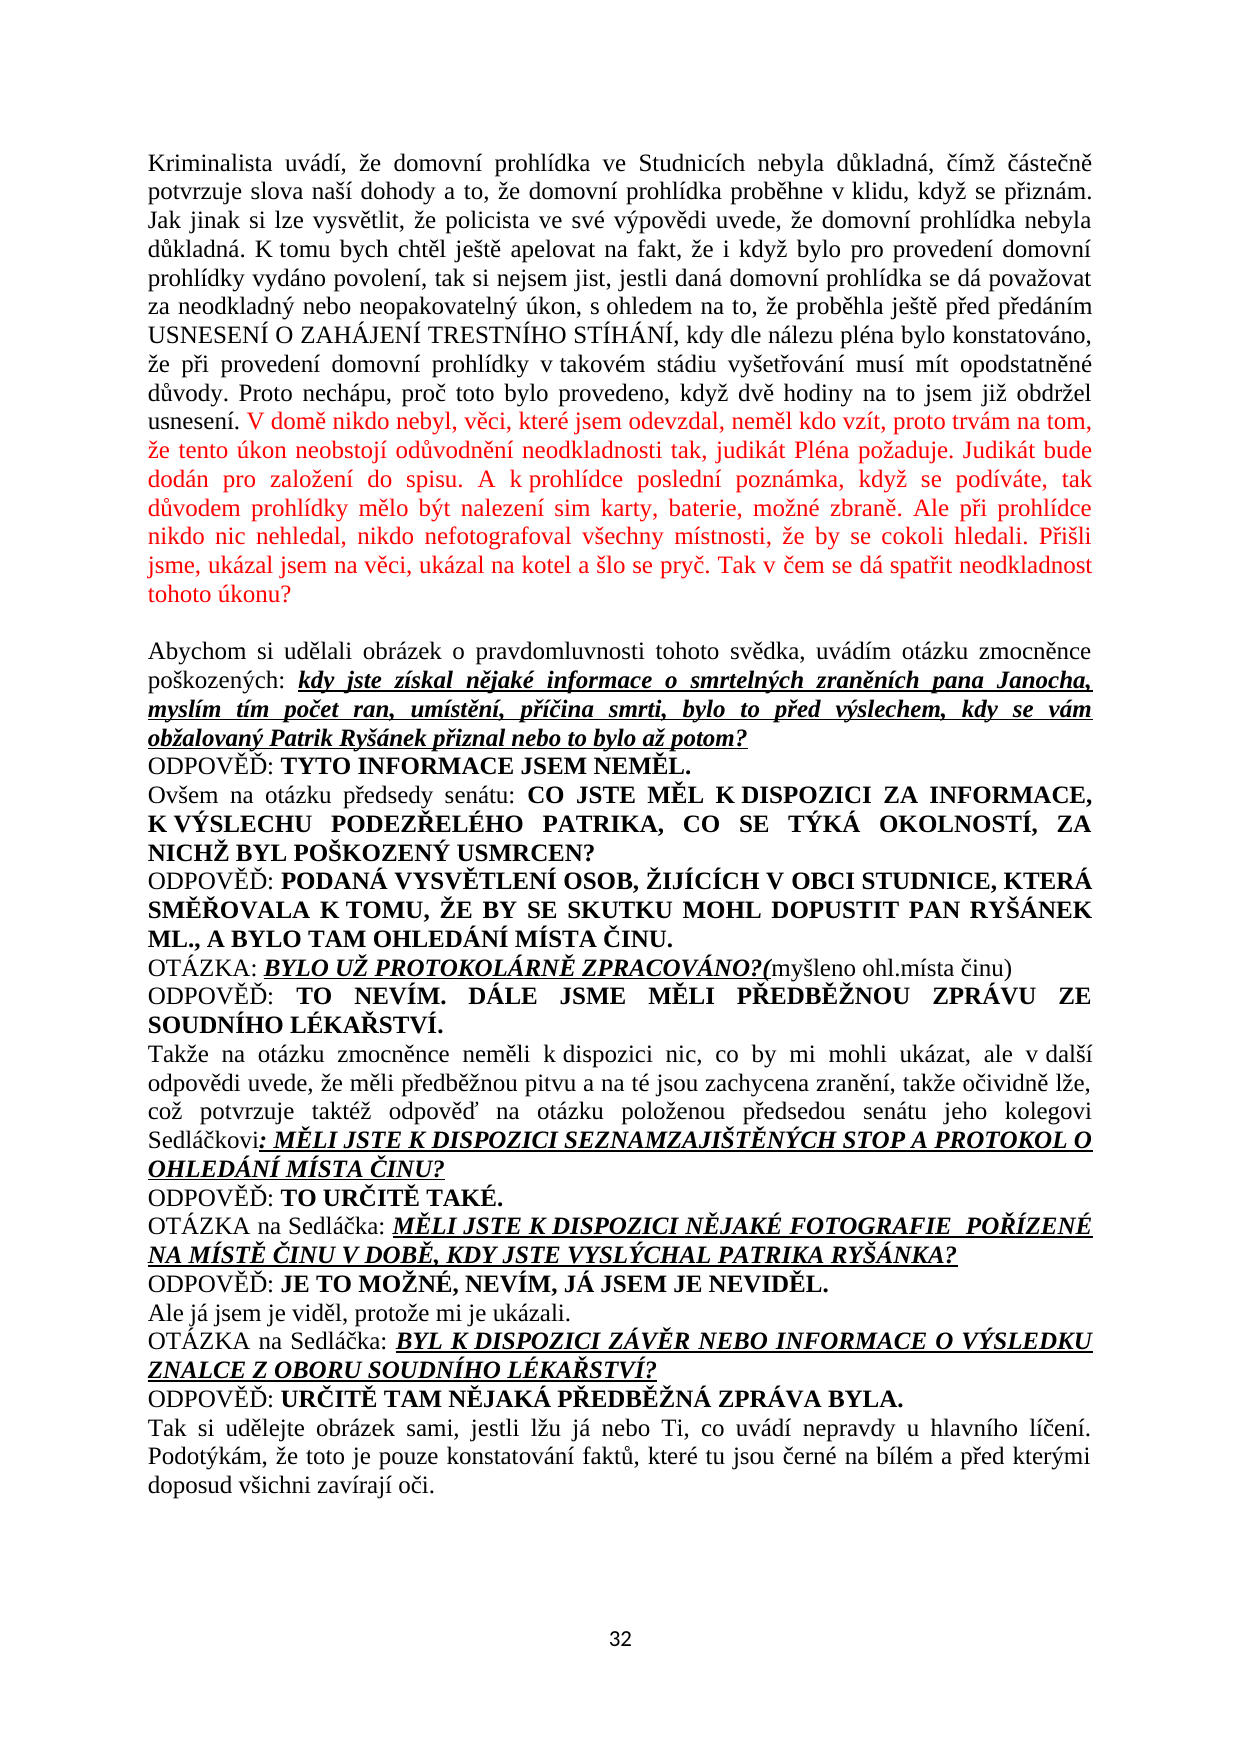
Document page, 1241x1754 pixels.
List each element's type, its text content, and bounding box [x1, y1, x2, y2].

text Abychom si udělali obrázek o pravdomluvnosti tohoto svědka, uvádím otázku zmocněnce poškozených: kdy jste získal nějaké informace o smrtelných zraněních pana Janocha, myslím tím počet ran, umístění, příčina smrti, bylo to před výslechem, kdy se vám obžalovaný Patrik Ryšánek přiznal nebo to bylo až potom? [148, 636, 1093, 719]
text ODPOVĚĎ: URČITĚ TAM NĚJAKÁ PŘEDBĚŽNÁ ZPRÁVA BYLA. [148, 1384, 1093, 1413]
text Ovšem na otázku předsedy senátu: CO JSTE MĚL K DISPOZICI ZA INFORMACE, K VÝSLECHU PODEZŘELÉHO PATRIKA, CO SE TÝKÁ OKOLNOSTÍ, ZA NICHŽ BYL POŠKOZENÝ USMRCEN? [148, 780, 1093, 866]
text ODPOVĚĎ: TO NEVÍM. DÁLE JSME MĚLI PŘEDBĚŽNOU ZPRÁVU ZE SOUDNÍHO LÉKAŘSTVÍ. [148, 981, 1093, 1039]
text OTÁZKA na Sedláčka: MĚLI JSTE K DISPOZICI NĚJAKÉ FOTOGRAFIE POŘÍZENÉ NA MÍSTĚ ČINU V DOBĚ, KDY JSTE VYSLÝCHAL PATRIKA RYŠÁNKA? [148, 1211, 1093, 1269]
text ODPOVĚĎ: PODANÁ VYSVĚTLENÍ OSOB, ŽIJÍCÍCH V OBCI STUDNICE, KTERÁ SMĚŘOVALA K TOMU, ŽE BY SE SKUTKU MOHL DOPUSTIT PAN RYŠÁNEK ML., A BYLO TAM OHLEDÁNÍ MÍSTA ČINU. [148, 866, 1093, 953]
text Kriminalista uvádí, že domovní prohlídka ve Studnicích nebyla důkladná, čímž částečně potvrzuje slova naší dohody a to, že domovní prohlídka proběhne v klidu, když se přiznám. Jak jinak si lze vysvětlit, že policista ve své výpovědi uvede, že domovní prohlídka nebyla důkladná. K tomu bych chtěl ještě apelovat na fakt, že i když bylo pro provedení domovní prohlídky vydáno povolení, tak si nejsem jist, jestli daná domovní prohlídka se dá považovat za neodkladný nebo neopakovatelný úkon, s ohledem na to, že proběhla ještě před předáním USNESENÍ O ZAHÁJENÍ TRESTNÍHO STÍHÁNÍ, kdy dle nálezu pléna bylo konstatováno, že při provedení domovní prohlídky v takovém stádiu vyšetřování musí mít opodstatněné důvody. Proto nechápu, proč toto bylo provedeno, když dvě hodiny na to jsem již obdržel usnesení. V domě nikdo nebyl, věci, které jsem odevzdal, neměl kdo vzít, proto trvám na tom, že tento úkon neobstojí odůvodnění neodkladnosti tak, judikát Pléna požaduje. Judikát bude dodán pro založení do spisu. A k prohlídce poslední poznámka, když se podíváte, tak důvodem prohlídky mělo být nalezení sim karty, baterie, možné zbraně. Ale při prohlídce nikdo nic nehledal, nikdo nefotografoval všechny místnosti, že by se cokoli hledali. Přišli jsme, ukázal jsem na věci, ukázal na kotel a šlo se pryč. Tak v čem se dá spatřit neodkladnost tohoto úkonu? [148, 148, 1093, 608]
text ODPOVĚĎ: TO URČITĚ TAKÉ. [148, 1183, 1093, 1211]
text Abychom si udělali obrázek o pravdomluvnosti tohoto svědka, uvádím otázku zmocněnce poškozených: kdy jste získal nějaké informace o smrtelných zraněních pana Janocha, myslím tím počet ran, umístění, příčina smrti, bylo to před výslechem, kdy se vám obžalovaný Patrik Ryšánek přiznal nebo to bylo až potom? [148, 720, 1093, 751]
text Tak si udělejte obrázek sami, jestli lžu já nebo Ti, co uvádí nepravdy u hlavního líčení. Podotýkám, že toto je pouze konstatování faktů, které tu jsou černé na bílém a před kterými doposud všichni zavírají oči. [148, 1413, 1093, 1499]
text OTÁZKA na Sedláčka: BYL K DISPOZICI ZÁVĚR NEBO INFORMACE O VÝSLEDKU ZNALCE Z OBORU SOUDNÍHO LÉKAŘSTVÍ? [148, 1326, 1093, 1384]
text OTÁZKA: BYLO UŽ PROTOKOLÁRNĚ ZPRACOVÁNO?(myšleno ohl.místa činu) [148, 953, 1093, 981]
text Takže na otázku zmocněnce neměli k dispozici nic, co by mi mohli ukázat, ale v další odpovědi uvede, že měli předběžnou pitvu a na té jsou zachycena zranění, takže očividně lže, což potvrzuje taktéž odpověď na otázku položenou předsedou senátu jeho kolegovi Sedláčkovi: MĚLI JSTE K DISPOZICI SEZNAMZAJIŠTĚNÝCH STOP A PROTOKOL O OHLEDÁNÍ MÍSTA ČINU? [148, 1039, 1093, 1183]
text ODPOVĚĎ: TYTO INFORMACE JSEM NEMĚL. [148, 751, 1093, 780]
text ODPOVĚĎ: JE TO MOŽNÉ, NEVÍM, JÁ JSEM JE NEVIDĚL. [148, 1269, 1093, 1298]
text Ale já jsem je viděl, protože mi je ukázali. [148, 1298, 1093, 1326]
